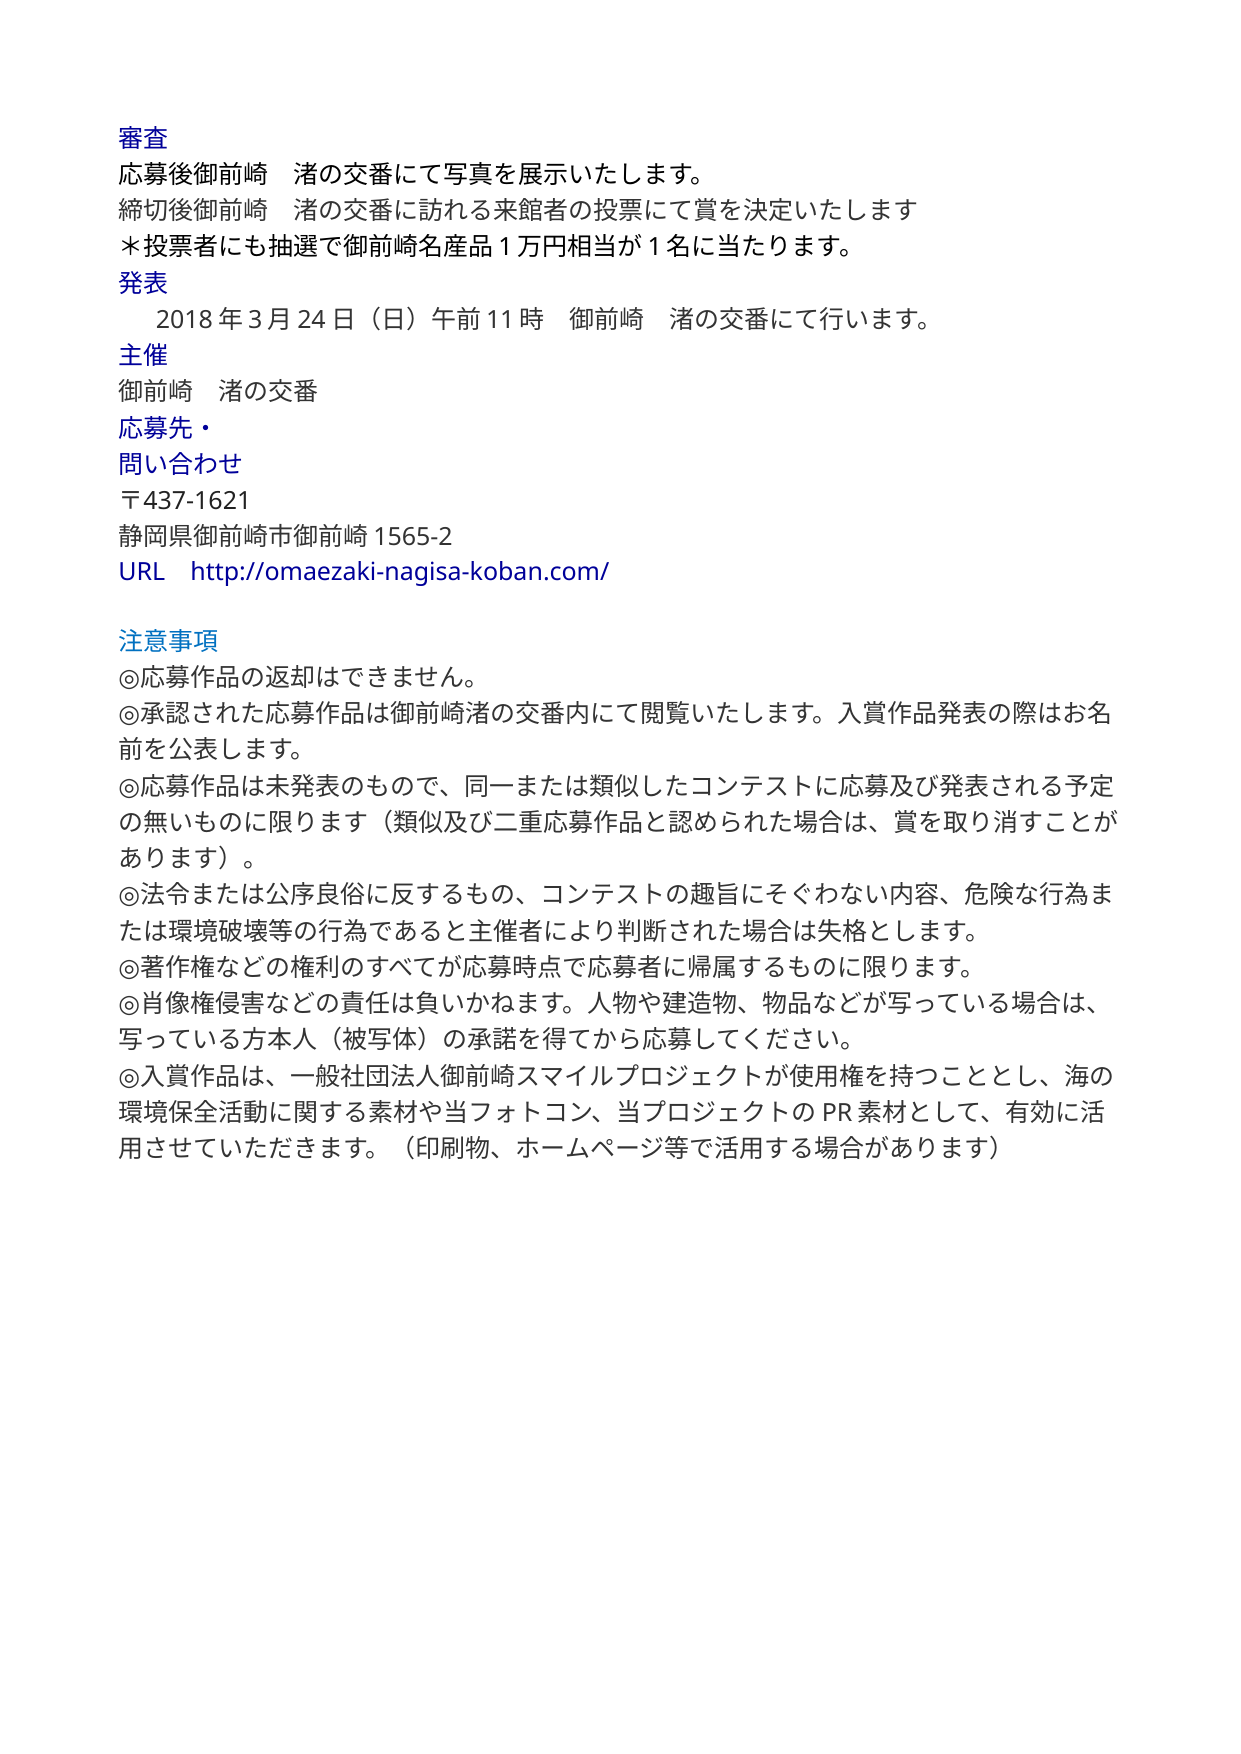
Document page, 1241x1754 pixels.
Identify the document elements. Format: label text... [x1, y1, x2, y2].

subtitle ＊投票者にも抽選で御前崎名産品1万円相当が1名に当たります。 [118, 227, 1122, 263]
subtitle 発表 [118, 263, 1122, 299]
text ◎応募作品の返却はできません。 [118, 657, 1122, 694]
text 注意事項 [118, 621, 1122, 657]
subtitle 主催 [118, 336, 1122, 372]
list 2018年3月24日（日）午前11時 御前崎 渚の交番にて行います。 [156, 299, 1122, 336]
list 締切後御前崎 渚の交番に訪れる来館者の投票にて賞を決定いたします [118, 191, 1122, 227]
list 〒437-1621 [118, 481, 1122, 517]
subtitle 応募先・ 問い合わせ [118, 408, 1122, 481]
text ◎肖像権侵害などの責任は負いかねます。人物や建造物、物品などが写っている場合は、写っている方本人（被写体）の承諾を得てから応募してください。 [118, 984, 1122, 1056]
text ◎応募作品は未発表のもので、同一または類似したコンテストに応募及び発表される予定の無いものに限ります（類似及び二重応募作品と認められた場合は、賞を取り消すことがあります）。 [118, 766, 1122, 875]
text ◎承認された応募作品は御前崎渚の交番内にて閲覧いたします。入賞作品発表の際はお名前を公表します。 [118, 694, 1122, 766]
text ◎法令または公序良俗に反するもの、コンテストの趣旨にそぐわない内容、危険な行為または環境破壊等の行為であると主催者により判断された場合は失格とします。 [118, 875, 1122, 947]
subtitle URL http://omaezaki-nagisa-koban.com/ [118, 553, 1122, 587]
text ◎著作権などの権利のすべてが応募時点で応募者に帰属するものに限ります。 [118, 947, 1122, 984]
subtitle 審査 [118, 118, 1122, 154]
text ◎入賞作品は、一般社団法人御前崎スマイルプロジェクトが使用権を持つこととし、海の環境保全活動に関する素材や当フォトコン、当プロジェクトのPR素材として、有効に活用させていただきます。（印刷物、ホームページ等で活用する場合があります） [118, 1056, 1122, 1165]
list 応募後御前崎 渚の交番にて写真を展示いたします。 [118, 154, 1122, 191]
list 御前崎 渚の交番 [118, 372, 1122, 408]
list 静岡県御前崎市御前崎1565-2 [118, 517, 1122, 553]
